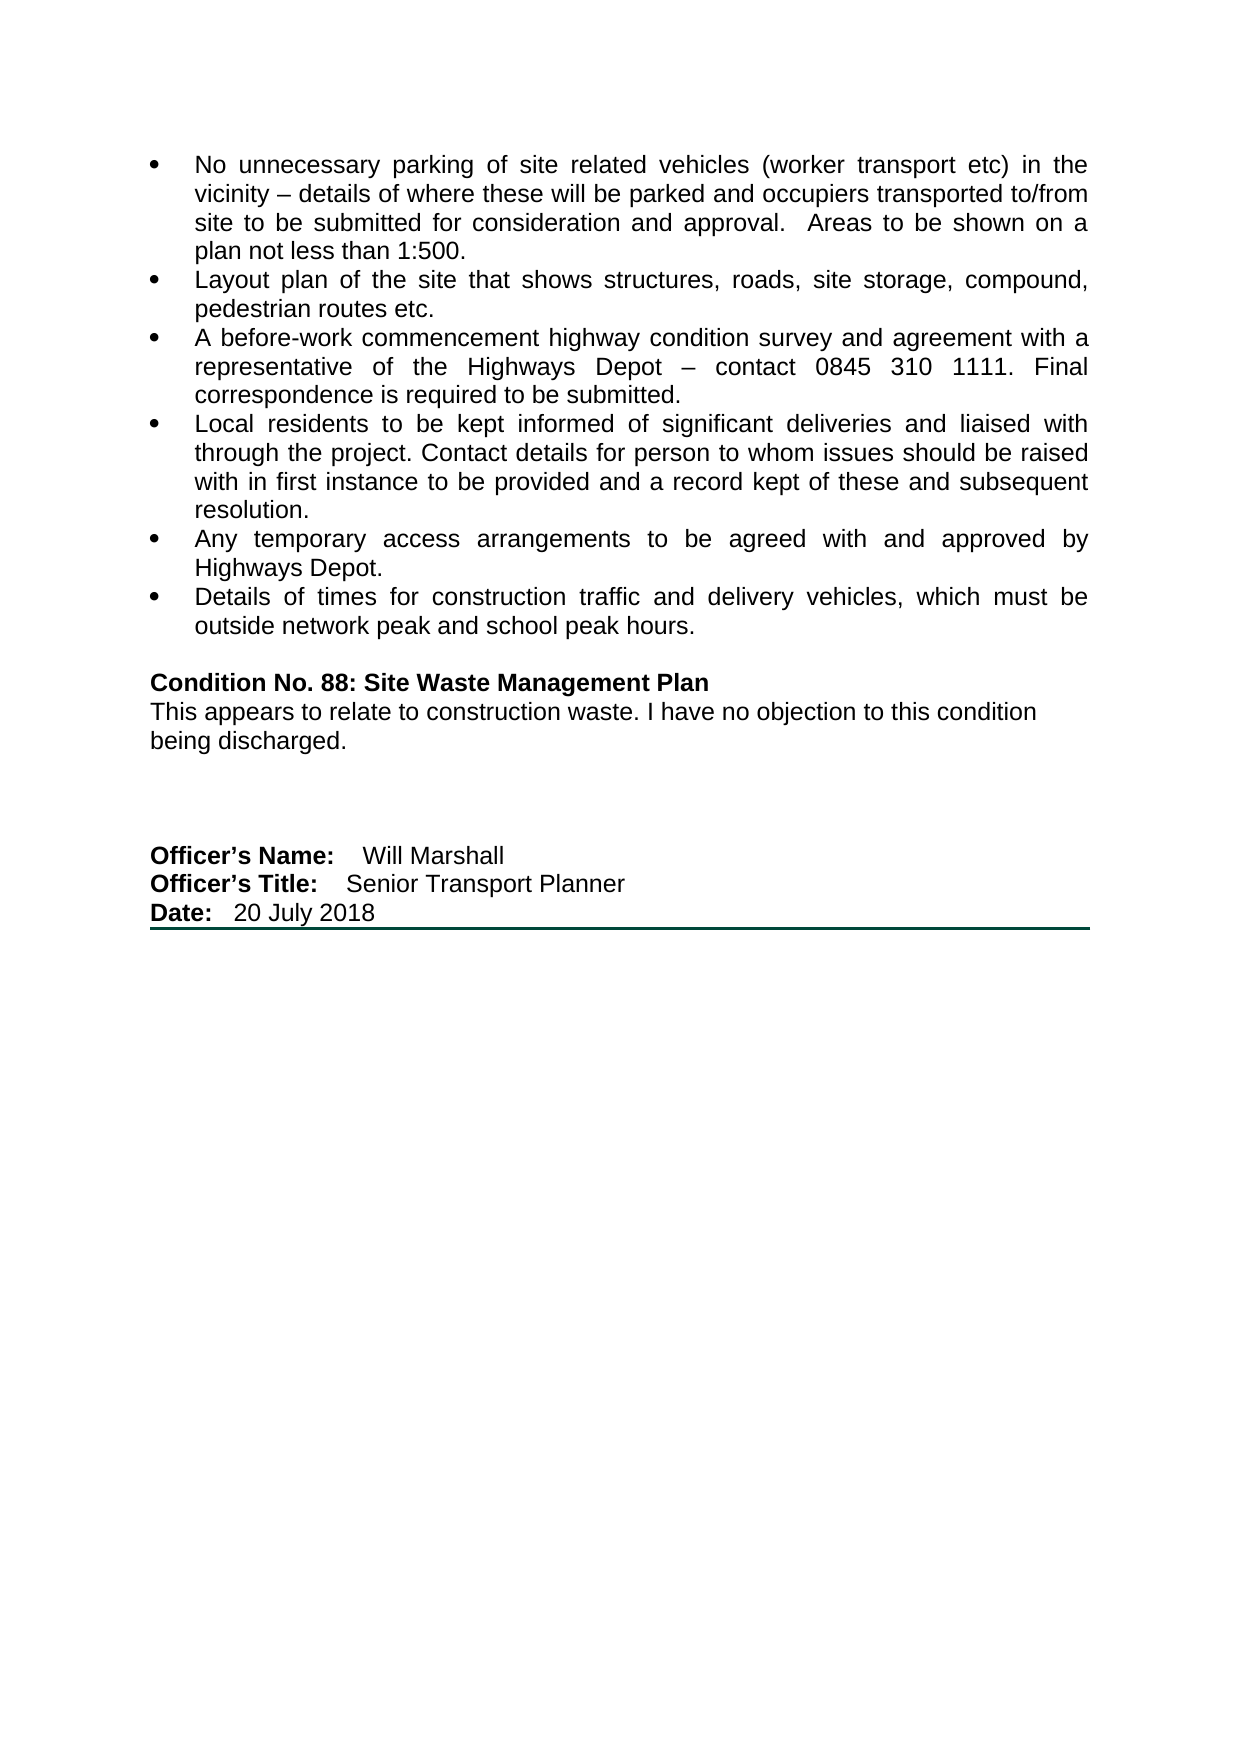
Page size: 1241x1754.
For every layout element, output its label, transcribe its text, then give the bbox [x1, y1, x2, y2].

text Condition No. 88: Site Waste Management Plan [150, 668, 1090, 697]
list No unnecessary parking of site related vehicles (worker transport etc) in the vicinity – details of where these will be parked and occupiers transported to/from site to be submitted for consideration and approval. Areas to be shown on a plan not less than 1:500. [150, 150, 1090, 265]
list Layout plan of the site that shows structures, roads, site storage, compound, pedestrian routes etc. [150, 265, 1090, 323]
list Details of times for construction traffic and delivery vehicles, which must be outside network peak and school peak hours. [150, 582, 1090, 639]
list A before-work commencement highway condition survey and agreement with a representative of the Highways Depot – contact 0845 310 1111. Final correspondence is required to be submitted. [150, 323, 1090, 409]
text Officer’s Title: [150, 869, 1090, 898]
text Officer’s Name: [150, 841, 1090, 869]
list Any temporary access arrangements to be agreed with and approved by Highways Depot. [150, 524, 1090, 582]
list Local residents to be kept informed of significant deliveries and liaised with through the project. Contact details for person to whom issues should be raised with in first instance to be provided and a record kept of these and subsequent resolution. [150, 409, 1090, 524]
text Date: [150, 898, 1090, 927]
text This appears to relate to construction waste. I have no objection to this condition being discharged. [150, 697, 1090, 754]
